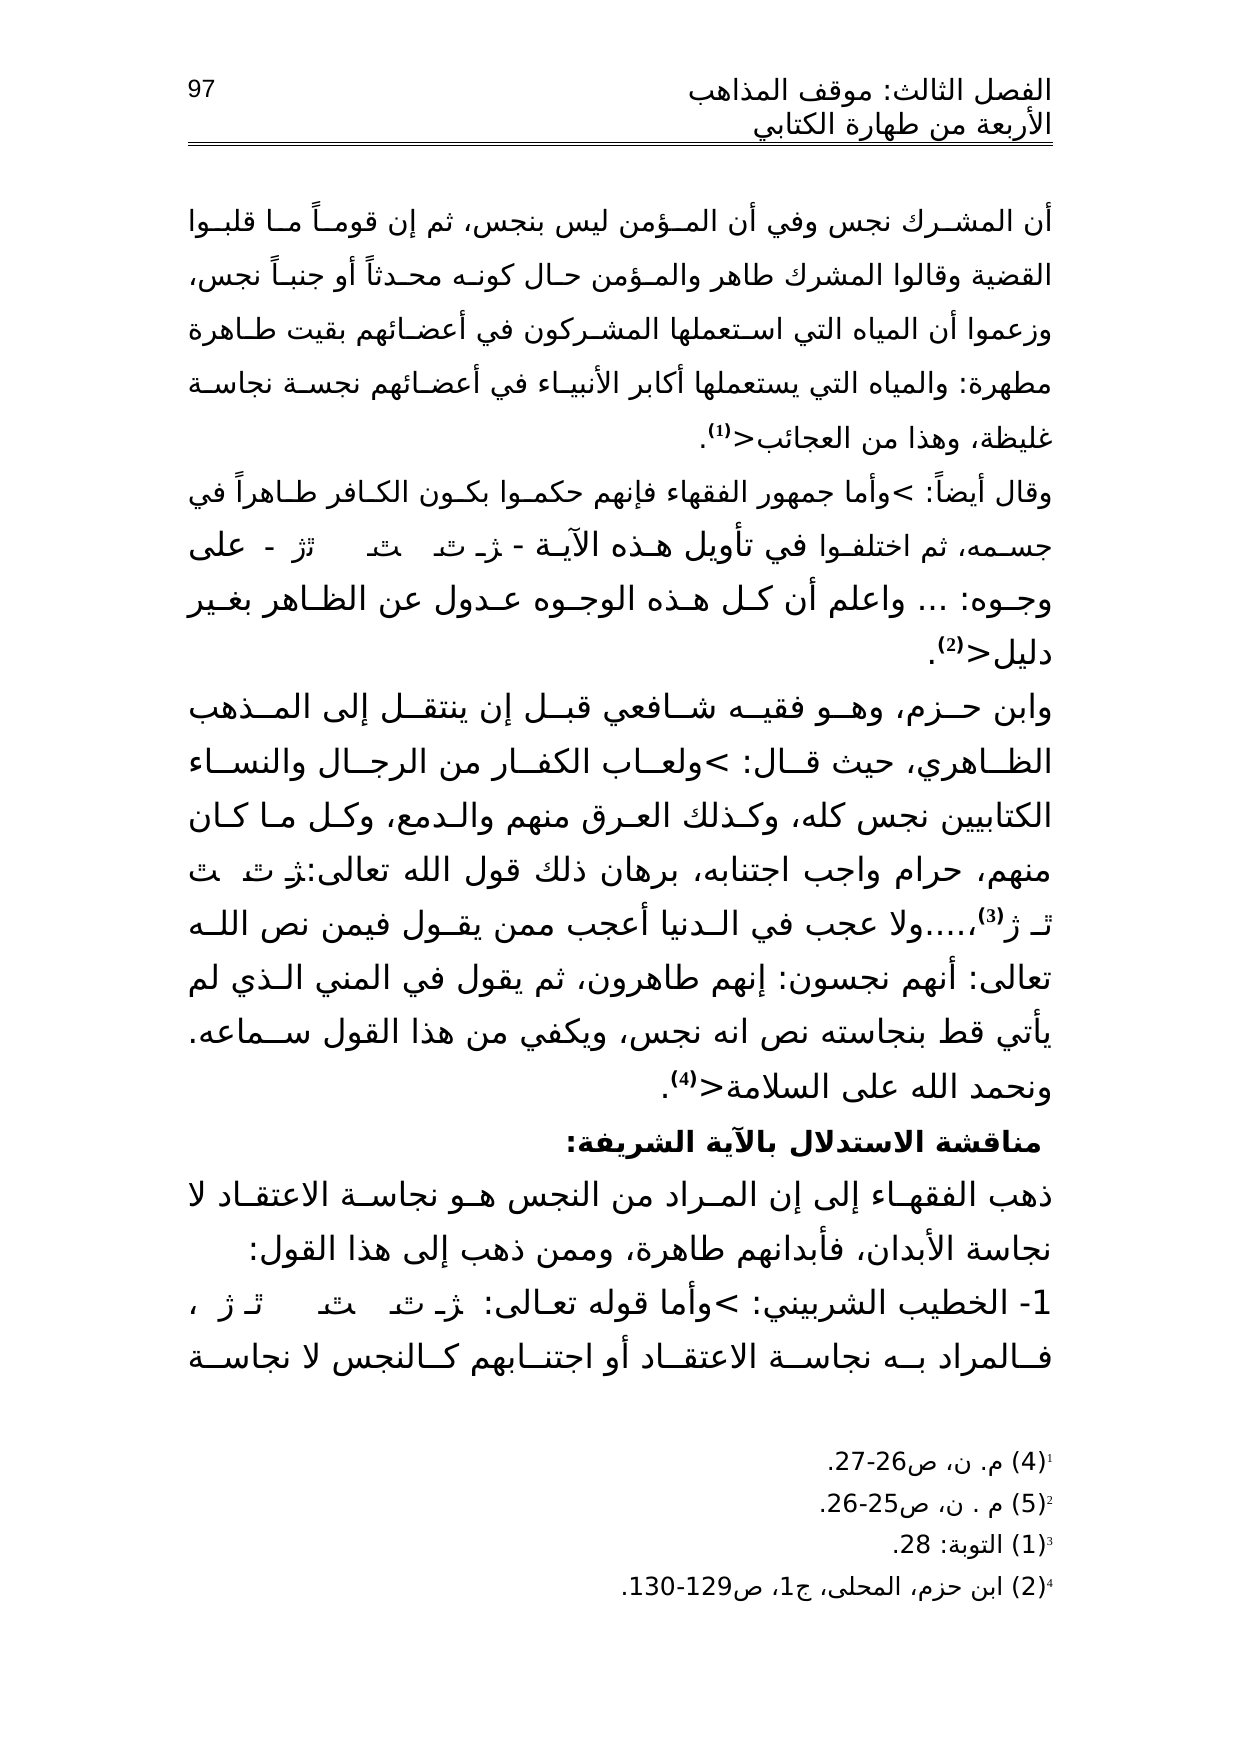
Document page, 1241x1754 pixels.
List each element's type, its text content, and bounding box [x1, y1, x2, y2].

text ذهب الفقهاء إلى إن المراد من النجس هو نجاسة الاعتقاد لا نجاسة الأبدان، فأبدانهم طاهرة، وممن ذهب إلى هذا القول: [187, 1163, 1053, 1271]
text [187, 1271, 1053, 1380]
text وقال أيضاً: >وأما جمهور الفقهاء فإنهم حكموا بكون الكافر طاهراً في جسمه، ثم اختلفوا في تأويل هذه الآية - ﮋ ﭢ ﭣ ﭤﮊ - على وجوه: ... واعلم أن كل هذه الوجوه عدول عن الظاهر بغير دليل<(). [187, 459, 1053, 676]
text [187, 188, 1053, 459]
text مناقشة الاستدلال بالآية الشريفة: [187, 1109, 1053, 1163]
text وابن حزم، وهو فقيه شافعي قبل إن ينتقل إلى المذهب الظاهري، حيث قال: >ولعاب الكفار من الرجال والنساء الكتابيين نجس كله، وكذلك العرق منهم والدمع، وكل ما كان منهم، حرام واجب اجتنابه، برهان ذلك قول الله تعالى:ﮋ ﭢ ﭣ ﭤ ﮊ()،....ولا عجب في الدنيا أعجب ممن يقول فيمن نص الله تعالى: أنهم نجسون: إنهم طاهرون، ثم يقول في المني الذي لم يأتي قط بنجاسته نص انه نجس، ويكفي من هذا القول سماعه. ونحمد الله على السلامة<(). [187, 676, 1053, 1109]
